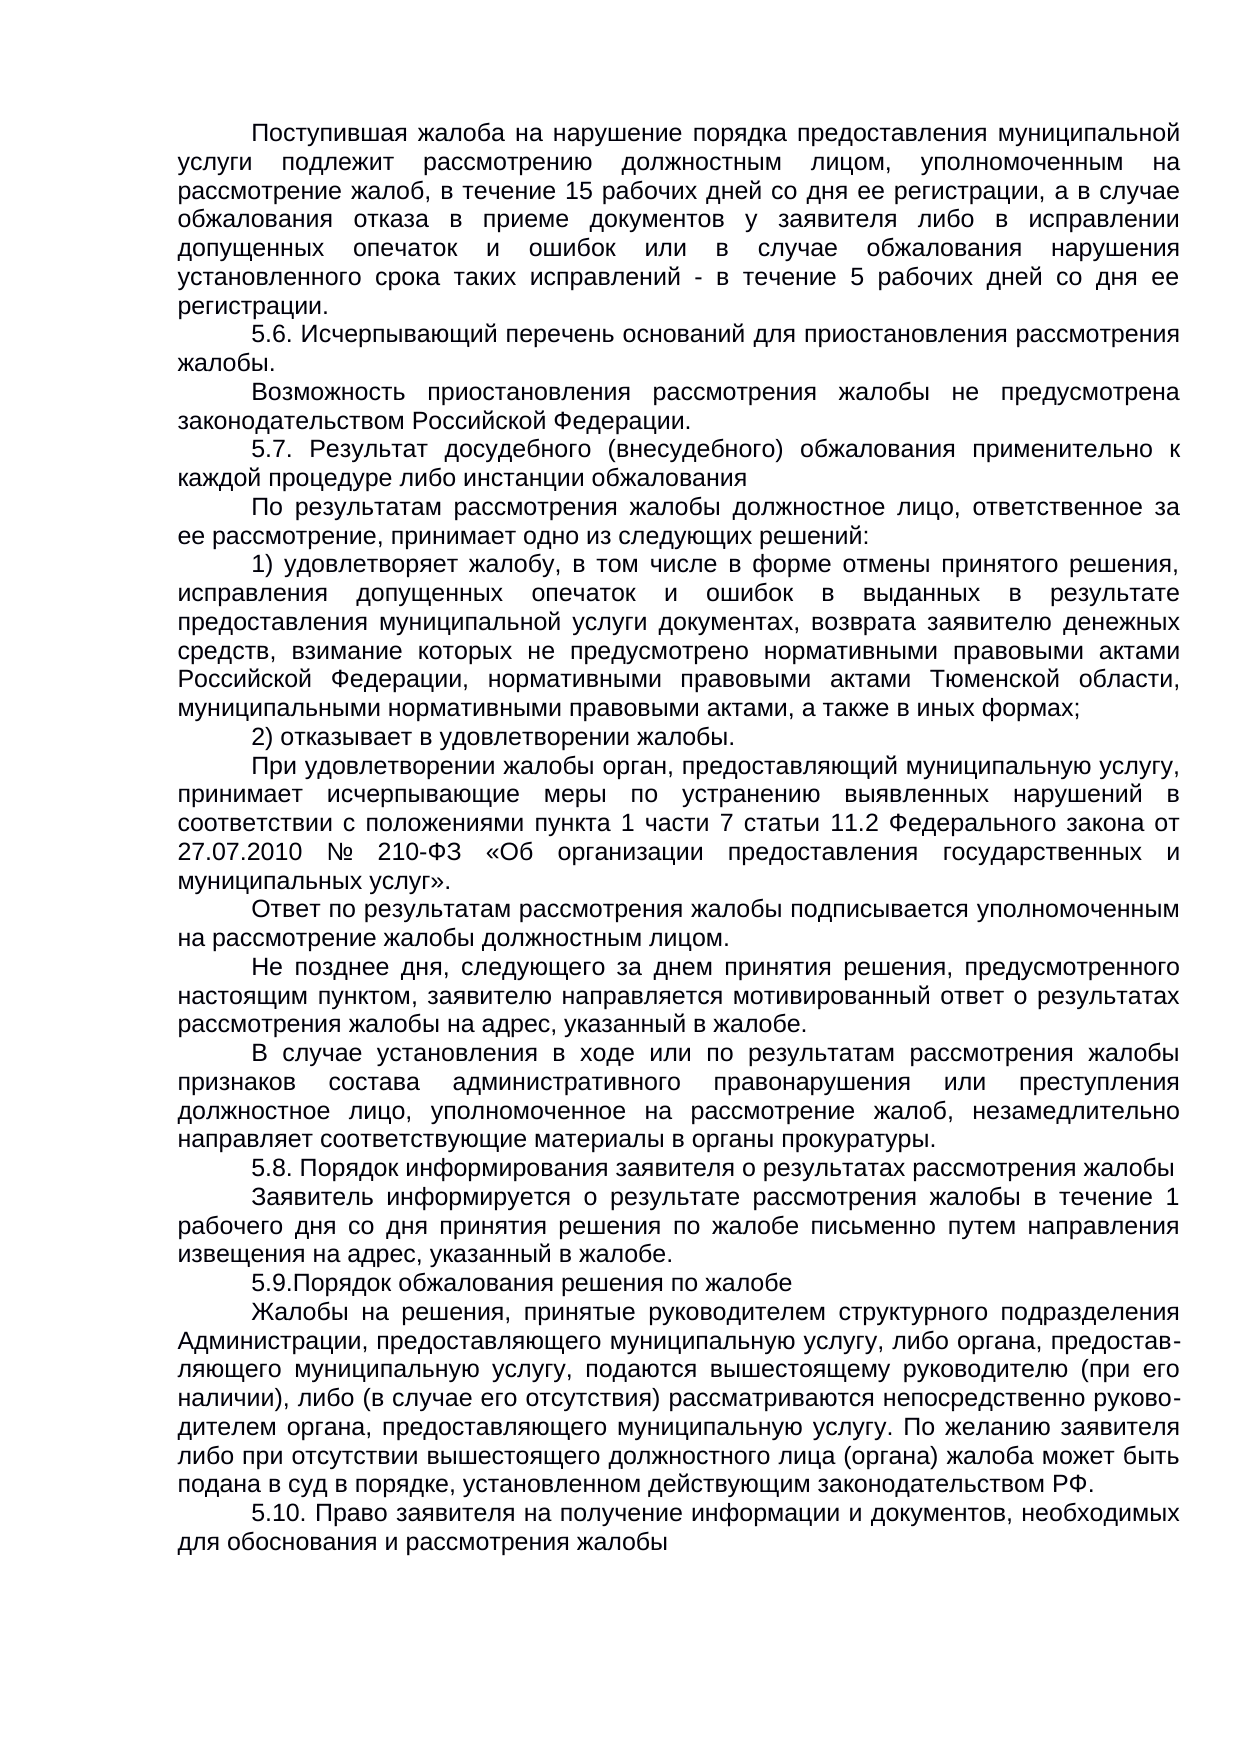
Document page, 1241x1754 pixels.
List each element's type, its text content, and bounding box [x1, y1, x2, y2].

text 1) удовлетворяет жалобу, в том числе в форме отмены принятого решения, исправления допущенных опечаток и ошибок в выданных в результате предоставления муниципальной услуги документах, возврата заявителю денежных средств, взимание которых не предусмотрено нормативными правовыми актами Российской Федерации, нормативными правовыми актами Тюменской области, муниципальными нормативными правовыми актами, а также в иных формах; [177, 549, 1181, 722]
text При удовлетворении жалобы орган, предоставляющий муниципальную услугу, принимает исчерпывающие меры по устранению выявленных нарушений в соответствии с положениями пункта 1 части 7 статьи 11.2 Федерального закона от 27.07.2010 № 210-ФЗ «Об организации предоставления государственных и муниципальных услуг». [177, 751, 1181, 894]
text Ответ по результатам рассмотрения жалобы подписывается уполномоченным на рассмотрение жалобы должностным лицом. [177, 894, 1181, 952]
text 5.8. Порядок информирования заявителя о результатах рассмотрения жалобы [177, 1153, 1181, 1182]
text 5.7. Результат досудебного (внесудебного) обжалования применительно к каждой процедуре либо инстанции обжалования [177, 434, 1181, 492]
text Поступившая жалоба на нарушение порядка предоставления муниципальной услуги подлежит рассмотрению должностным лицом, уполномоченным на рассмотрение жалоб, в течение 15 рабочих дней со дня ее регистрации, а в случае обжалования отказа в приеме документов у заявителя либо в исправлении допущенных опечаток и ошибок или в случае обжалования нарушения установленного срока таких исправлений - в течение 5 рабочих дней со дня ее регистрации. [177, 118, 1181, 319]
text Возможность приостановления рассмотрения жалобы не предусмотрена законодательством Российской Федерации. [177, 377, 1181, 434]
text 5.6. Исчерпывающий перечень оснований для приостановления рассмотрения жалобы. [177, 319, 1181, 377]
text Жалобы на решения, принятые руководителем структурного подразделения Администрации, предоставляющего муниципальную услугу, либо органа, предоставляющего муниципальную услугу, подаются вышестоящему руководителю (при его наличии), либо (в случае его отсутствия) рассматриваются непосредственно руководителем органа, предоставляющего муниципальную услугу. По желанию заявителя либо при отсутствии вышестоящего должностного лица (органа) жалоба может быть подана в суд в порядке, установленном действующим законодательством РФ. [177, 1297, 1181, 1498]
text Не позднее дня, следующего за днем принятия решения, предусмотренного настоящим пунктом, заявителю направляется мотивированный ответ о результатах рассмотрения жалобы на адрес, указанный в жалобе. [177, 952, 1181, 1038]
text Заявитель информируется о результате рассмотрения жалобы в течение 1 рабочего дня со дня принятия решения по жалобе письменно путем направления извещения на адрес, указанный в жалобе. [177, 1182, 1181, 1268]
text По результатам рассмотрения жалобы должностное лицо, ответственное за ее рассмотрение, принимает одно из следующих решений: [177, 492, 1181, 549]
text 5.9.Порядок обжалования решения по жалобе [177, 1268, 1181, 1297]
text 5.10. Право заявителя на получение информации и документов, необходимых для обоснования и рассмотрения жалобы [177, 1498, 1181, 1556]
text В случае установления в ходе или по результатам рассмотрения жалобы признаков состава административного правонарушения или преступления должностное лицо, уполномоченное на рассмотрение жалоб, незамедлительно направляет соответствующие материалы в органы прокуратуры. [177, 1038, 1181, 1153]
text 2) отказывает в удовлетворении жалобы. [177, 722, 1181, 751]
